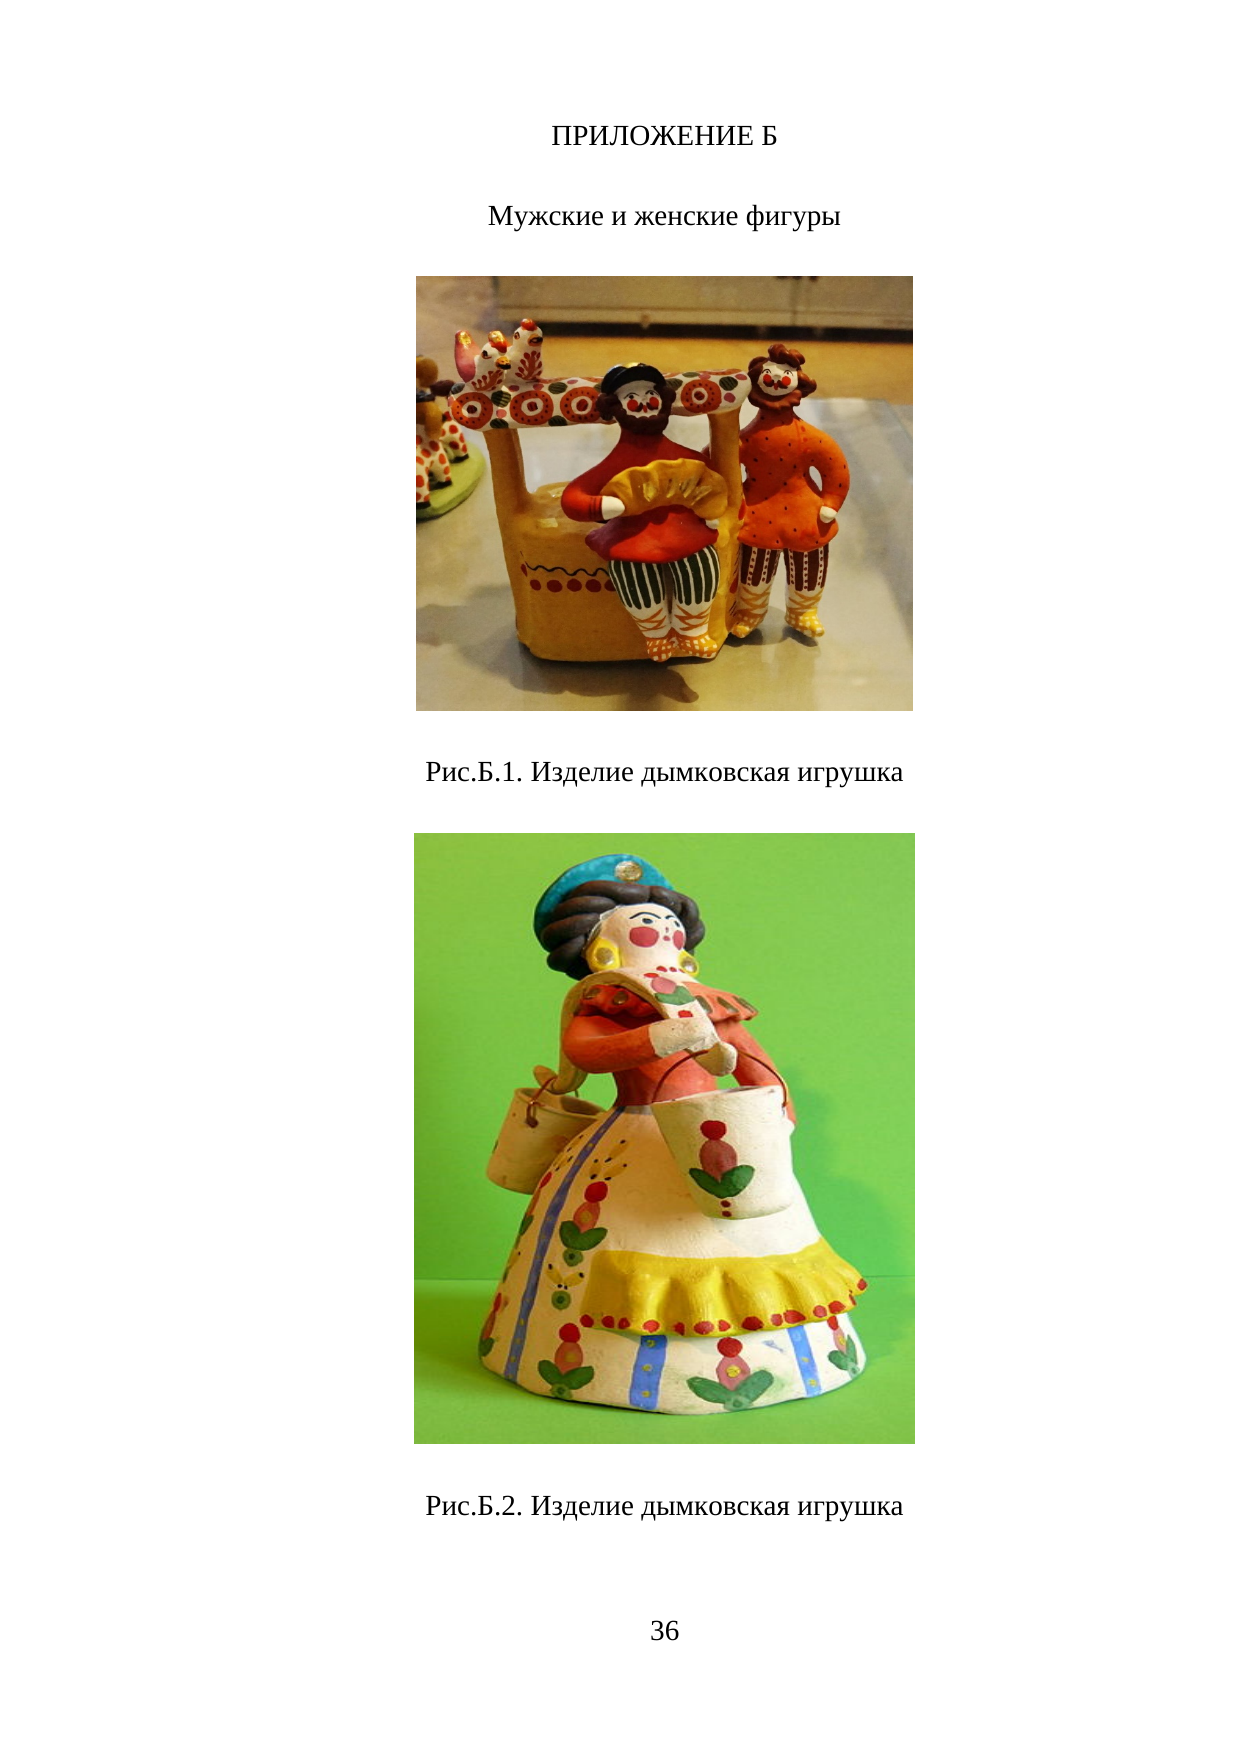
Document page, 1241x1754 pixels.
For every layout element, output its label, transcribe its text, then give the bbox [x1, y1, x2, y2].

text ПРИЛОЖЕНИЕ Б [177, 118, 1152, 152]
text Мужские и женские фигуры [177, 198, 1152, 231]
text Рис.Б.2. Изделие дымковская игрушка [177, 1488, 1152, 1521]
picture [416, 276, 913, 711]
text Рис.Б.1. Изделие дымковская игрушка [177, 754, 1152, 788]
picture [414, 833, 915, 1444]
